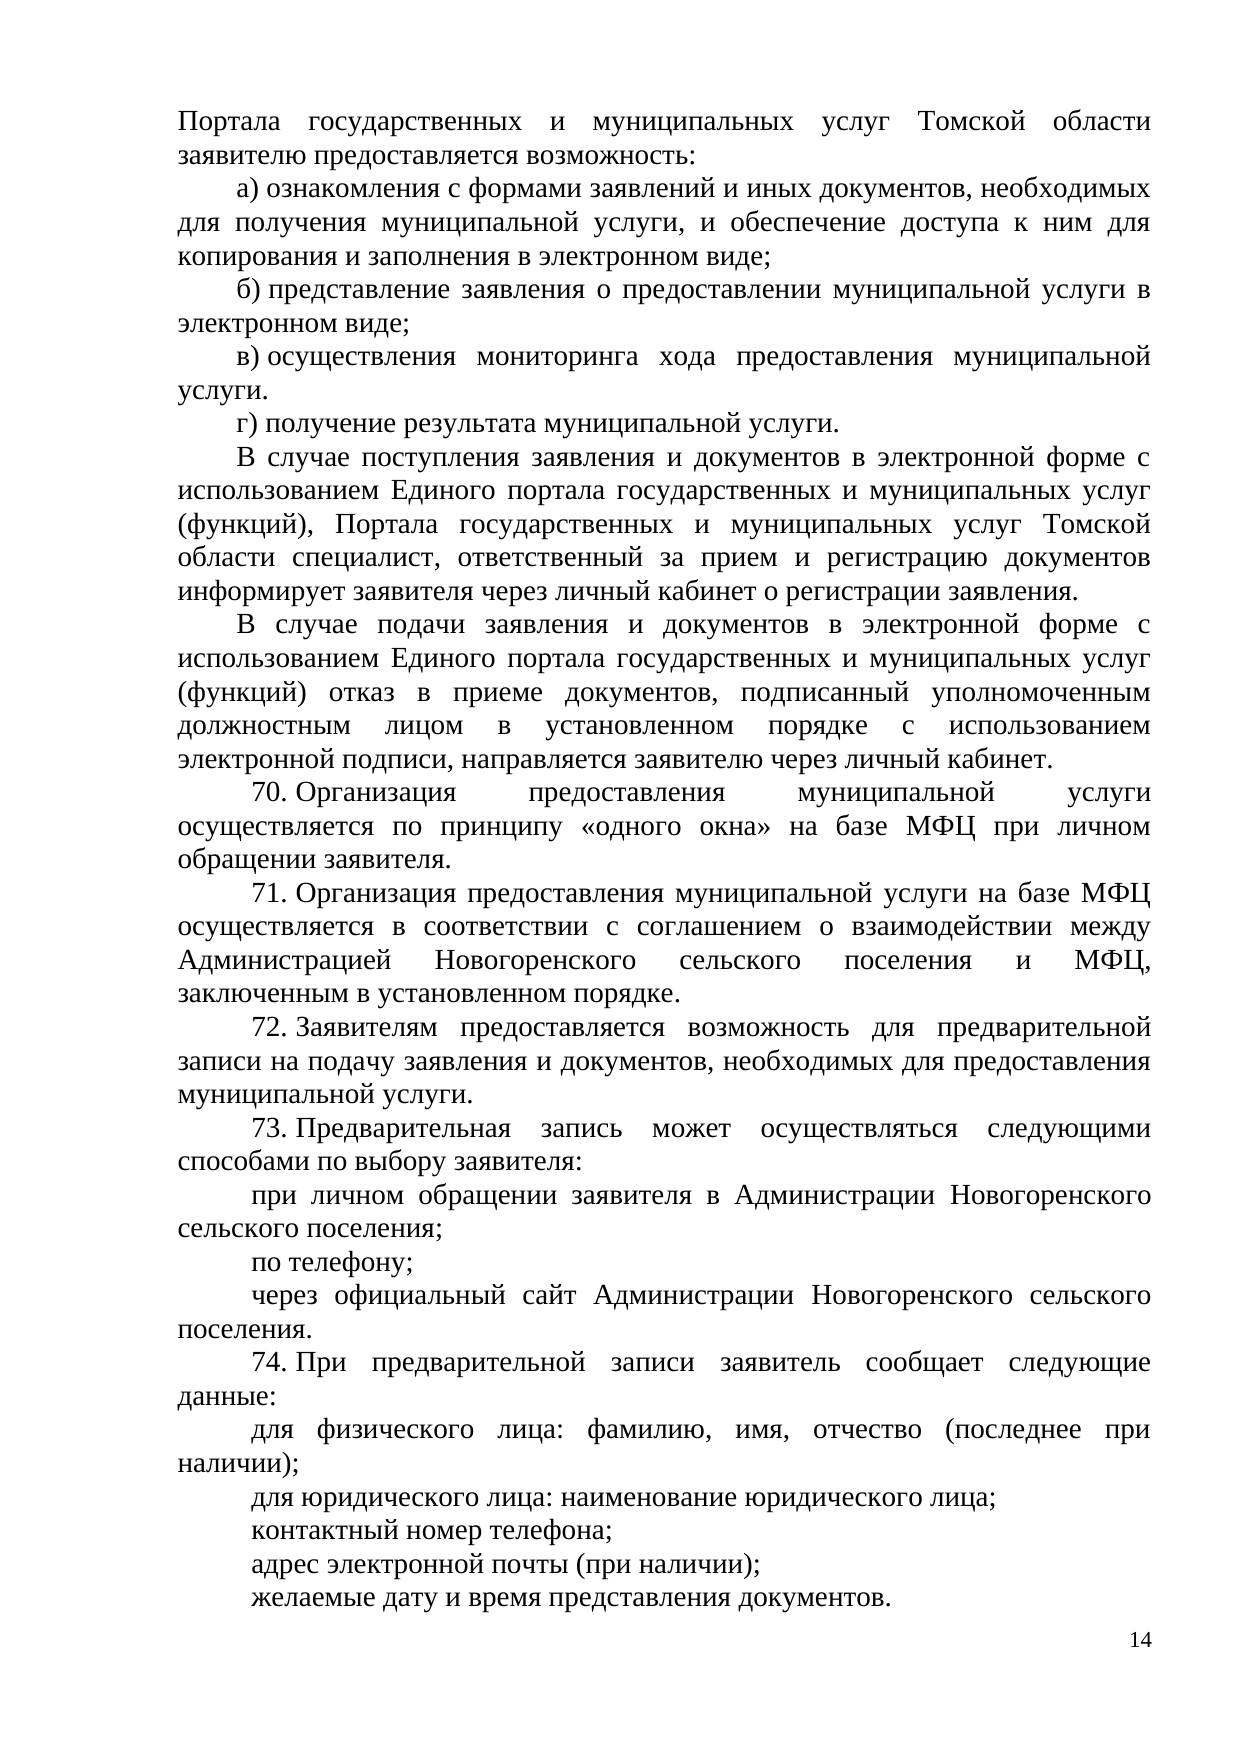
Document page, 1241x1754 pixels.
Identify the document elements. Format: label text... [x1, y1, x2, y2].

text при личном обращении заявителя в Администрации Новогоренского сельского поселения; [177, 1177, 1152, 1244]
text г) получение результата муниципальной услуги. [177, 405, 1152, 439]
text через официальный сайт Администрации Новогоренского сельского поселения. [177, 1277, 1152, 1344]
list Организация предоставления муниципальной услуги на базе МФЦ осуществляется в соответствии с соглашением о взаимодействии между Администрацией Новогоренского сельского поселения и МФЦ, заключенным в установленном порядке. [177, 875, 1152, 1009]
list Предварительная запись может осуществляться следующими способами по выбору заявителя: [177, 1110, 1152, 1177]
text по телефону; [177, 1244, 1152, 1277]
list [177, 103, 1152, 171]
list Заявителям предоставляется возможность для предварительной записи на подачу заявления и документов, необходимых для предоставления муниципальной услуги. [177, 1009, 1152, 1110]
text адрес электронной почты (при наличии); [177, 1546, 1152, 1579]
text в) осуществления мониторинга хода предоставления муниципальной услуги. [177, 338, 1152, 405]
text контактный номер телефона; [177, 1512, 1152, 1546]
list При предварительной записи заявитель сообщает следующие данные: [177, 1344, 1152, 1412]
text желаемые дату и время представления документов. [177, 1579, 1152, 1613]
text а) ознакомления с формами заявлений и иных документов, необходимых для получения муниципальной услуги, и обеспечение доступа к ним для копирования и заполнения в электронном виде; [177, 171, 1152, 271]
text В случае поступления заявления и документов в электронной форме с использованием Единого портала государственных и муниципальных услуг (функций), Портала государственных и муниципальных услуг Томской области специалист, ответственный за прием и регистрацию документов информирует заявителя через личный кабинет о регистрации заявления. [177, 439, 1152, 607]
list Организация предоставления муниципальной услуги осуществляется по принципу «одного окна» на базе МФЦ при личном обращении заявителя. [177, 774, 1152, 875]
text для юридического лица: наименование юридического лица; [177, 1479, 1152, 1512]
text В случае подачи заявления и документов в электронной форме с использованием Единого портала государственных и муниципальных услуг (функций) отказ в приеме документов, подписанный уполномоченным должностным лицом в установленном порядке с использованием электронной подписи, направляется заявителю через личный кабинет. [177, 607, 1152, 774]
text б) представление заявления о предоставлении муниципальной услуги в электронном виде; [177, 271, 1152, 338]
text для физического лица: фамилию, имя, отчество (последнее при наличии); [177, 1412, 1152, 1479]
